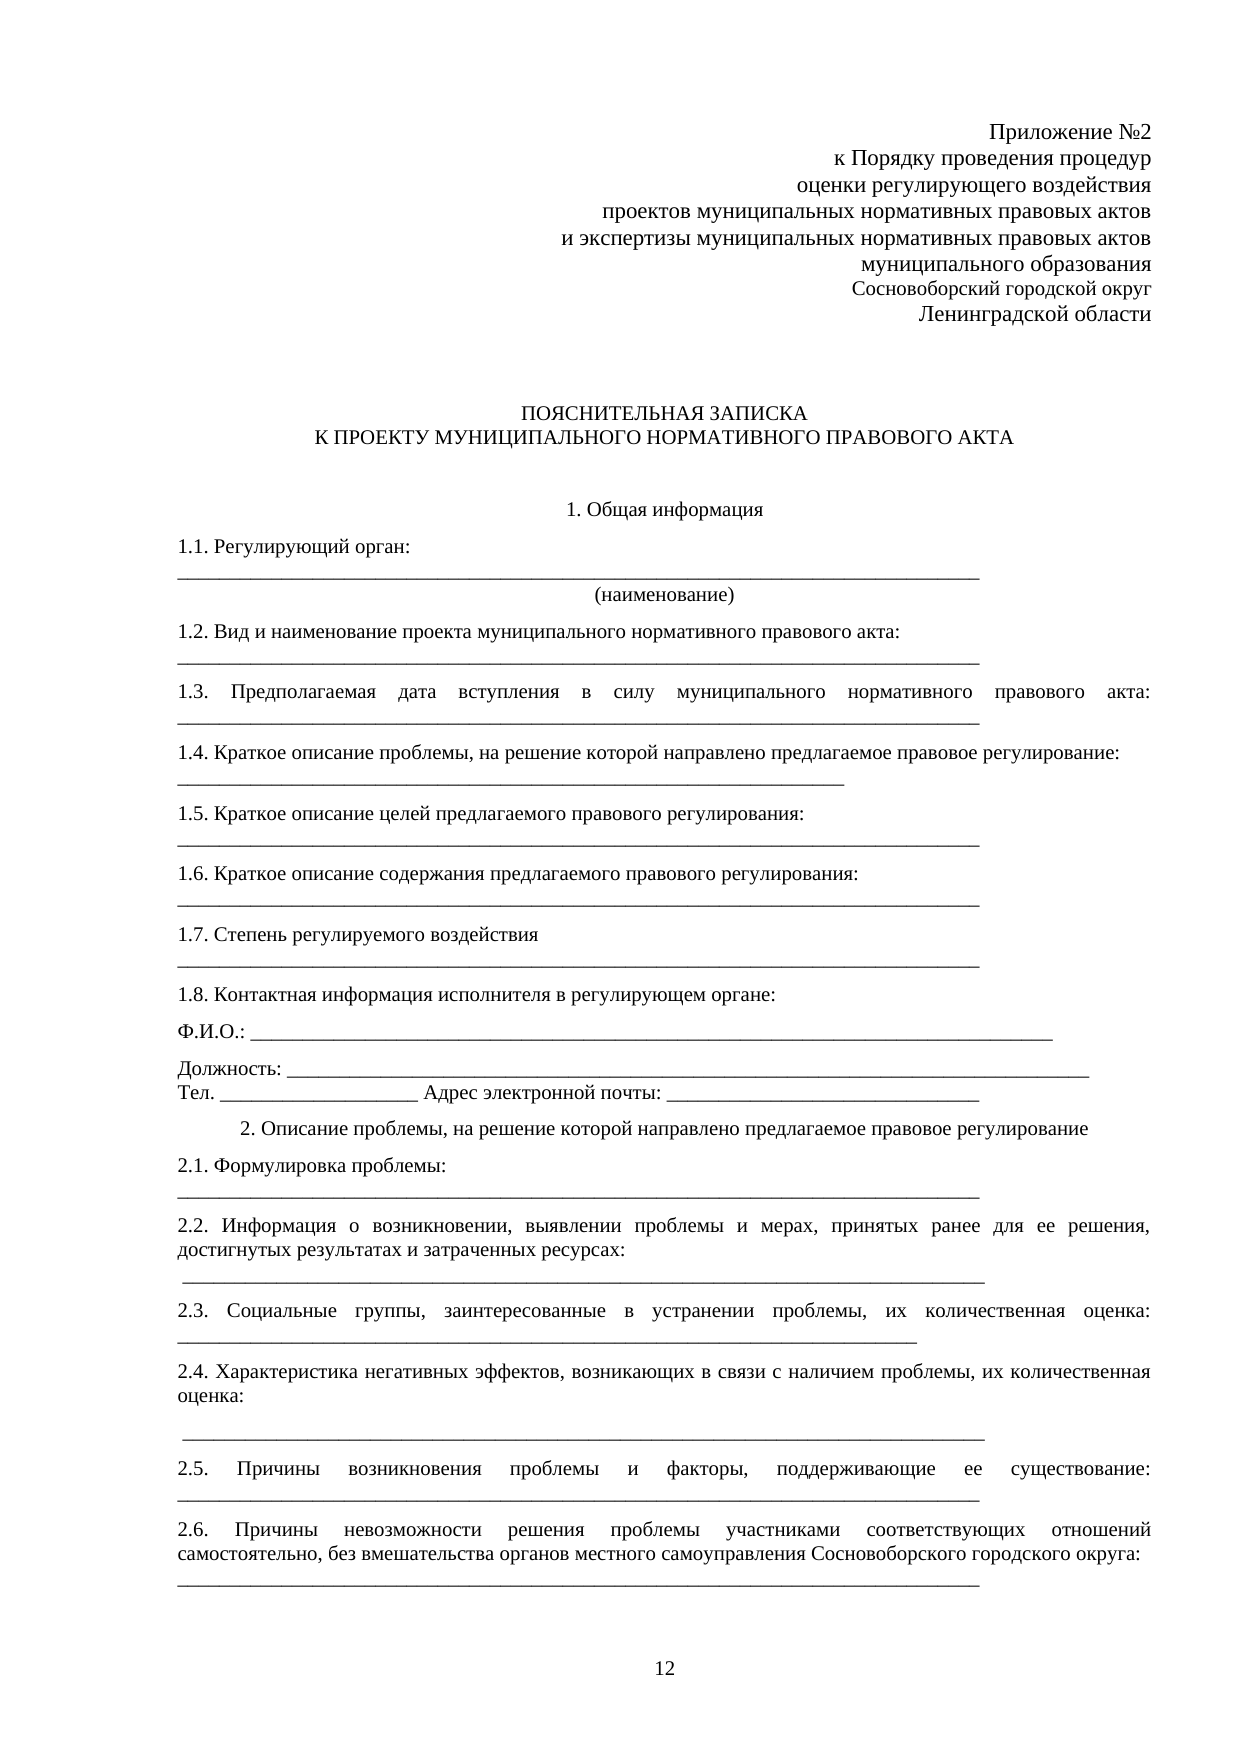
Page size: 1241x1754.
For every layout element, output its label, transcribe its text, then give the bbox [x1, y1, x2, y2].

text 1.7. Степень регулируемого воздействия _____________________________________________________________________________ [177, 922, 1152, 970]
text _____________________________________________________________________________ [177, 1564, 1152, 1589]
text 2. Описание проблемы, на решение которой направлено предлагаемое правовое регулирование [177, 1116, 1152, 1140]
text 1. Общая информация [177, 497, 1152, 521]
text _____________________________________________________________________________ [177, 1261, 1152, 1286]
text ПОЯСНИТЕЛЬНАЯ ЗАПИСКА [177, 401, 1152, 425]
text Ленинградской области [177, 300, 1152, 327]
text 2.4. Характеристика негативных эффектов, возникающих в связи с наличием проблемы, их количественная оценка: [177, 1359, 1152, 1407]
text Должность: _____________________________________________________________________________ [177, 1056, 1152, 1079]
text Сосновоборский городской округ [177, 276, 1152, 300]
text 2.1. Формулировка проблемы: _____________________________________________________________________________ [177, 1153, 1152, 1201]
text Ф.И.О.: _____________________________________________________________________________ [177, 1019, 1152, 1043]
text _____________________________________________________________________________ [177, 1419, 1152, 1443]
text 1.8. Контактная информация исполнителя в регулирующем органе: [177, 982, 1152, 1006]
text Тел. ___________________ Адрес электронной почты: ______________________________ [177, 1079, 1152, 1104]
text муниципального образования [177, 250, 1152, 276]
text (наименование) [177, 582, 1152, 606]
text 2.5. Причины возникновения проблемы и факторы, поддерживающие ее существование: _____________________________________________________________________________ [177, 1456, 1152, 1504]
text проектов муниципальных нормативных правовых актов [177, 197, 1152, 223]
text К ПРОЕКТУ МУНИЦИПАЛЬНОГО НОРМАТИВНОГО ПРАВОВОГО АКТА [177, 425, 1152, 449]
text 1.6. Краткое описание содержания предлагаемого правового регулирования: _____________________________________________________________________________ [177, 861, 1152, 909]
text оценки регулирующего воздействия [177, 171, 1152, 197]
text 2.3. Социальные группы, заинтересованные в устранении проблемы, их количественная оценка: _______________________________________________________________________ [177, 1298, 1152, 1346]
text 1.2. Вид и наименование проекта муниципального нормативного правового акта: _____________________________________________________________________________ [177, 619, 1152, 667]
text Приложение №2 [768, 118, 1152, 144]
text 1.4. Краткое описание проблемы, на решение которой направлено предлагаемое правовое регулирование: ________________________________________________________________ [177, 740, 1152, 788]
text 1.5. Краткое описание целей предлагаемого правового регулирования: _____________________________________________________________________________ [177, 801, 1152, 849]
text 2.2. Информация о возникновении, выявлении проблемы и мерах, принятых ранее для ее решения, достигнутых результатах и затраченных ресурсах: [177, 1213, 1152, 1261]
text к Порядку проведения процедур [177, 144, 1152, 171]
text 1.1. Регулирующий орган: _____________________________________________________________________________ [177, 534, 1152, 582]
text и экспертизы муниципальных нормативных правовых актов [177, 223, 1152, 250]
text 1.3. Предполагаемая дата вступления в силу муниципального нормативного правового акта: _____________________________________________________________________________ [177, 679, 1152, 727]
text 2.6. Причины невозможности решения проблемы участниками соответствующих отношений самостоятельно, без вмешательства органов местного самоуправления Сосновоборского городского округа: [177, 1516, 1152, 1564]
